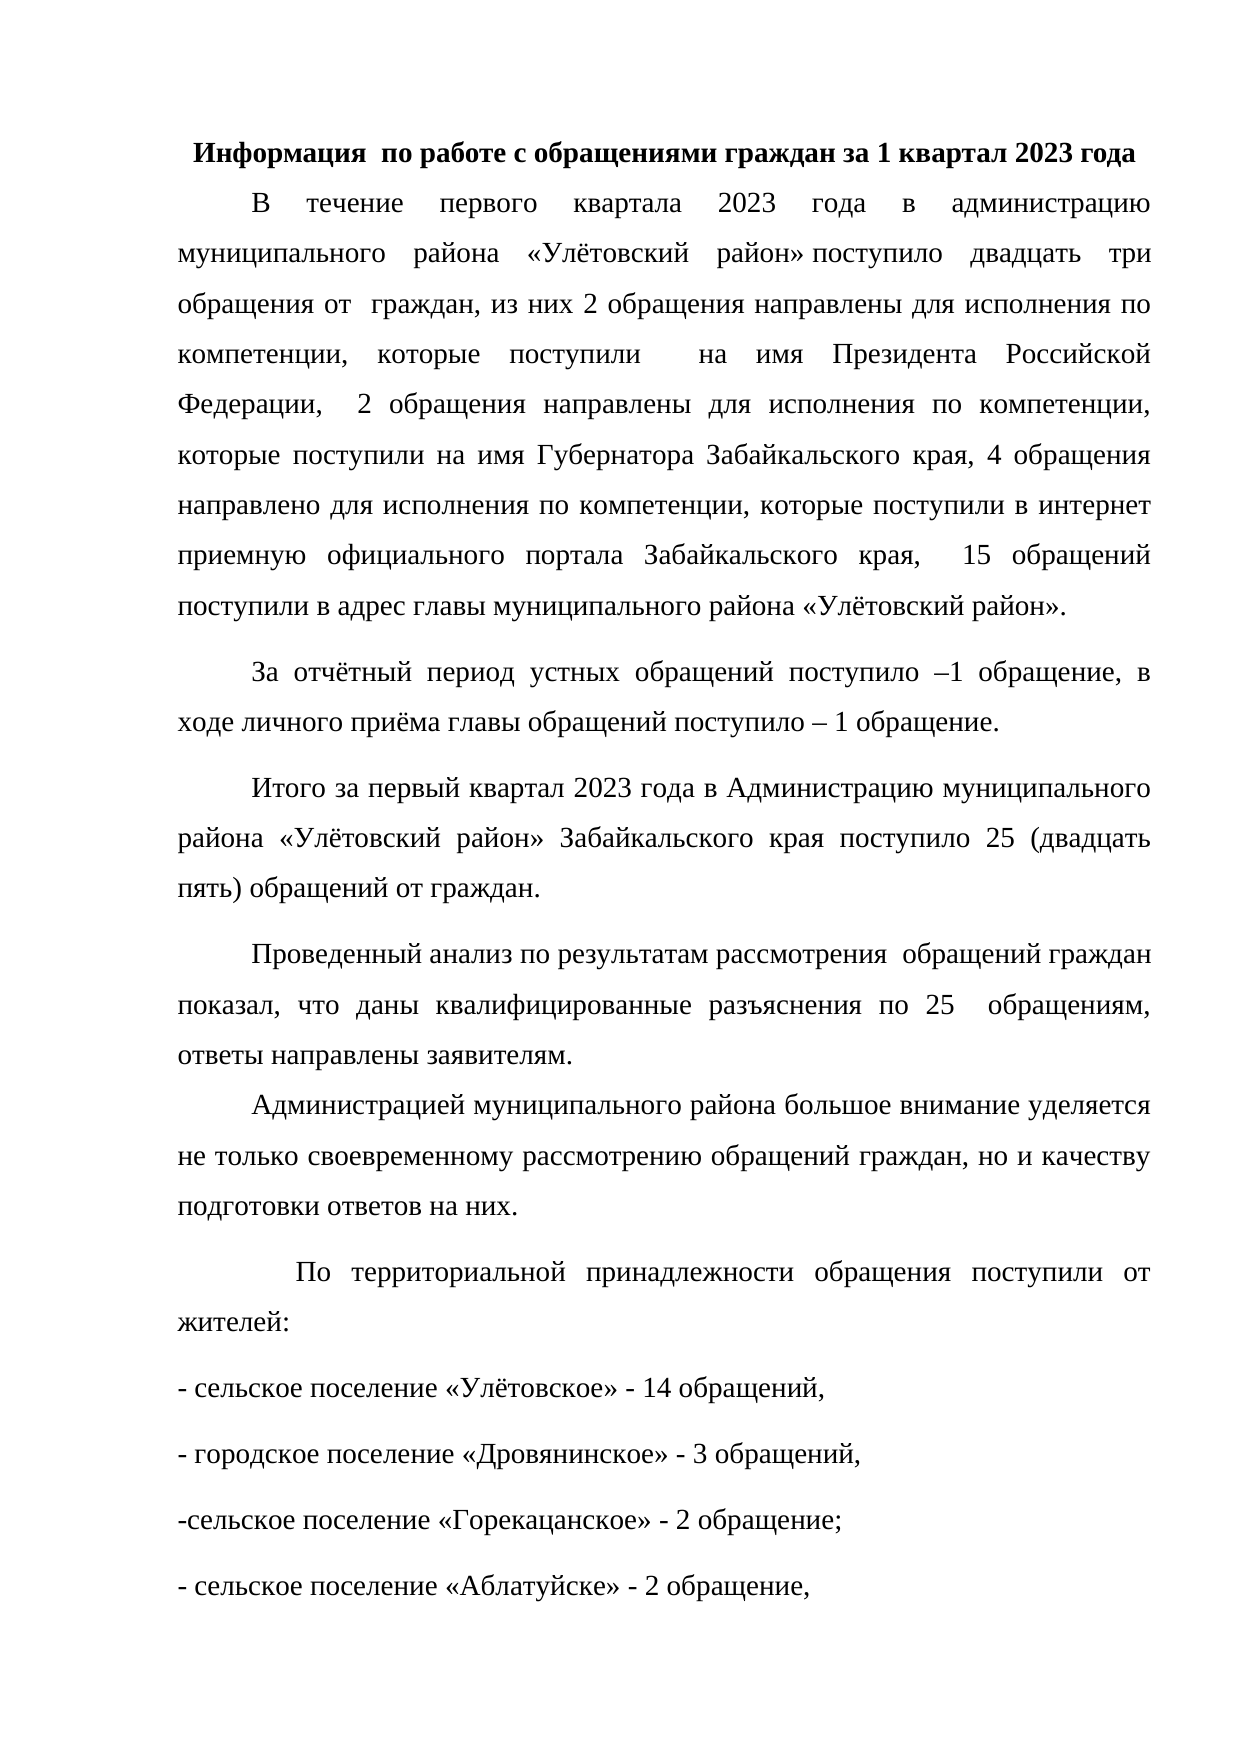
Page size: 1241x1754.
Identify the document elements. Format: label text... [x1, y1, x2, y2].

text -сельское поселение «Горекацанское» - 2 обращение; [177, 1502, 1152, 1536]
text - сельское поселение «Аблатуйске» - 2 обращение, [177, 1568, 1152, 1602]
text - городское поселение «Дровянинское» - 3 обращений, [177, 1436, 1152, 1470]
text В течение первого квартала 2023 года в администрацию муниципального района «Улётовский район» поступило двадцать три обращения от граждан, из них 2 обращения направлены для исполнения по компетенции, которые поступили на имя Президента Российской Федерации, 2 обращения направлены для исполнения по компетенции, которые поступили на имя Губернатора Забайкальского края, 4 обращения направлено для исполнения по компетенции, которые поступили в интернет приемную официального портала Забайкальского края, 15 обращений поступили в адрес главы муниципального района «Улётовский район». [177, 185, 1152, 621]
text Проведенный анализ по результатам рассмотрения обращений граждан показал, что даны квалифицированные разъяснения по 25 обращениям, ответы направлены заявителям. [177, 936, 1152, 1071]
text Итого за первый квартал 2023 года в Администрацию муниципального района «Улётовский район» Забайкальского края поступило 25 (двадцать пять) обращений от граждан. [177, 770, 1152, 904]
text За отчётный период устных обращений поступило –1 обращение, в ходе личного приёма главы обращений поступило – 1 обращение. [177, 654, 1152, 737]
text - сельское поселение «Улётовское» - 14 обращений, [177, 1370, 1152, 1404]
text Администрацией муниципального района большое внимание уделяется не только своевременному рассмотрению обращений граждан, но и качеству подготовки ответов на них. [177, 1087, 1152, 1222]
text По территориальной принадлежности обращения поступили от жителей: [177, 1254, 1152, 1338]
text Информация по работе с обращениями граждан за 1 квартал 2023 года [177, 135, 1152, 168]
